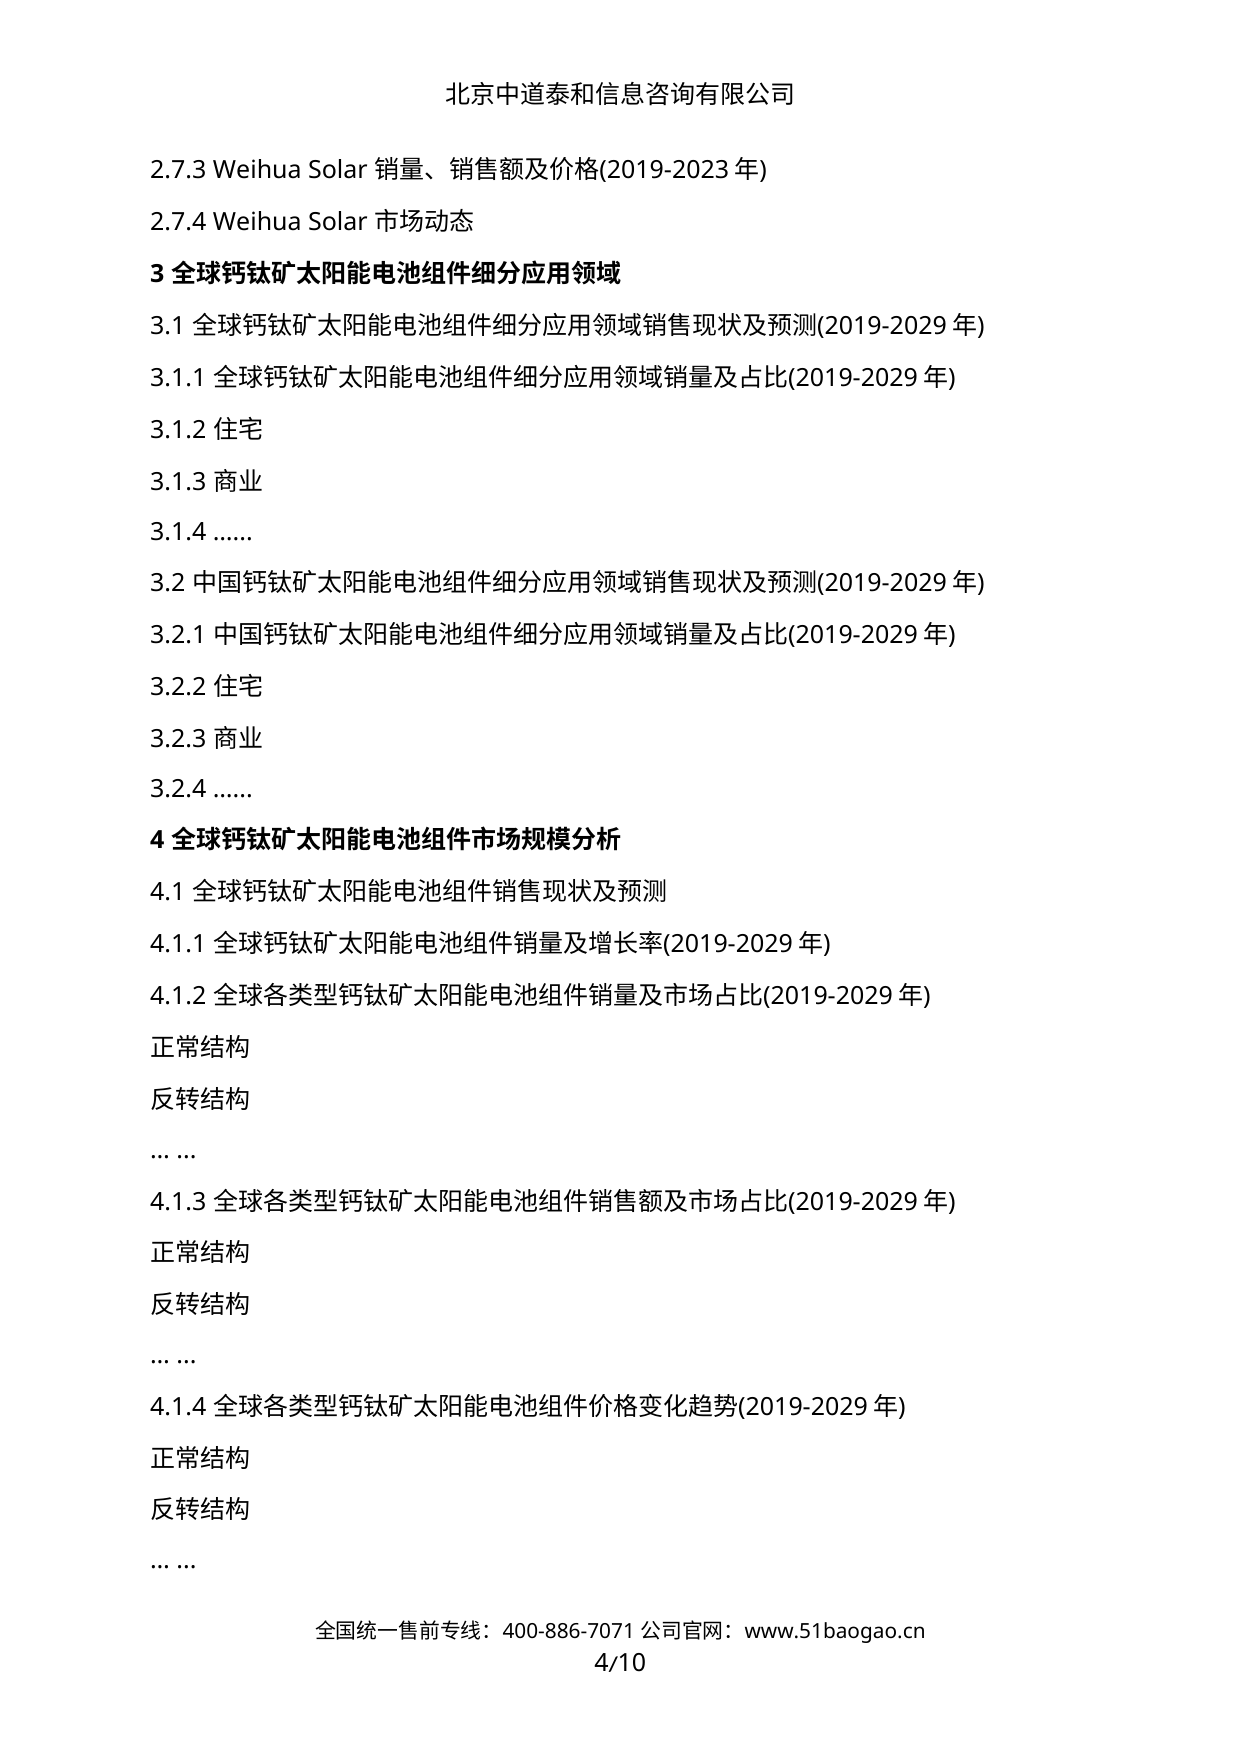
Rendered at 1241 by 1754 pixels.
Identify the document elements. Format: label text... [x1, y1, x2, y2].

text 4.1.3 全球各类型钙钛矿太阳能电池组件销售额及市场占比(2019-2029年) [150, 1181, 1090, 1217]
text 4.1.4 全球各类型钙钛矿太阳能电池组件价格变化趋势(2019-2029年) [150, 1386, 1090, 1422]
text 3.2 中国钙钛矿太阳能电池组件细分应用领域销售现状及预测(2019-2029年) [150, 563, 1090, 599]
text 3.1 全球钙钛矿太阳能电池组件细分应用领域销售现状及预测(2019-2029年) [150, 306, 1090, 342]
text 3.1.3 商业 [150, 461, 1090, 497]
text 3.2.1 中国钙钛矿太阳能电池组件细分应用领域销量及占比(2019-2029年) [150, 615, 1090, 651]
text 正常结构 [150, 1233, 1090, 1269]
text 3.2.2 住宅 [150, 667, 1090, 703]
text 4 全球钙钛矿太阳能电池组件市场规模分析 [150, 820, 1090, 856]
text 3.1.2 住宅 [150, 409, 1090, 446]
text 4.1.1 全球钙钛矿太阳能电池组件销量及增长率(2019-2029年) [150, 924, 1090, 960]
text … ... [150, 1542, 1090, 1576]
text … ... [150, 1337, 1090, 1371]
text 3.1.1 全球钙钛矿太阳能电池组件细分应用领域销量及占比(2019-2029年) [150, 357, 1090, 394]
text 3.2.3 商业 [150, 718, 1090, 755]
text 反转结构 [150, 1285, 1090, 1321]
text 4.1 全球钙钛矿太阳能电池组件销售现状及预测 [150, 872, 1090, 908]
text 3.1.4 …... [150, 513, 1090, 547]
text 正常结构 [150, 1027, 1090, 1064]
text … ... [150, 1131, 1090, 1165]
text 2.7.4 Weihua Solar 市场动态 [150, 202, 1090, 238]
text 反转结构 [150, 1490, 1090, 1526]
text 正常结构 [150, 1438, 1090, 1474]
text 3 全球钙钛矿太阳能电池组件细分应用领域 [150, 254, 1090, 290]
text 反转结构 [150, 1079, 1090, 1116]
text 4.1.2 全球各类型钙钛矿太阳能电池组件销量及市场占比(2019-2029年) [150, 976, 1090, 1012]
text 2.7.3 Weihua Solar 销量、销售额及价格(2019-2023年) [150, 150, 1090, 186]
text 3.2.4 …... [150, 770, 1090, 804]
